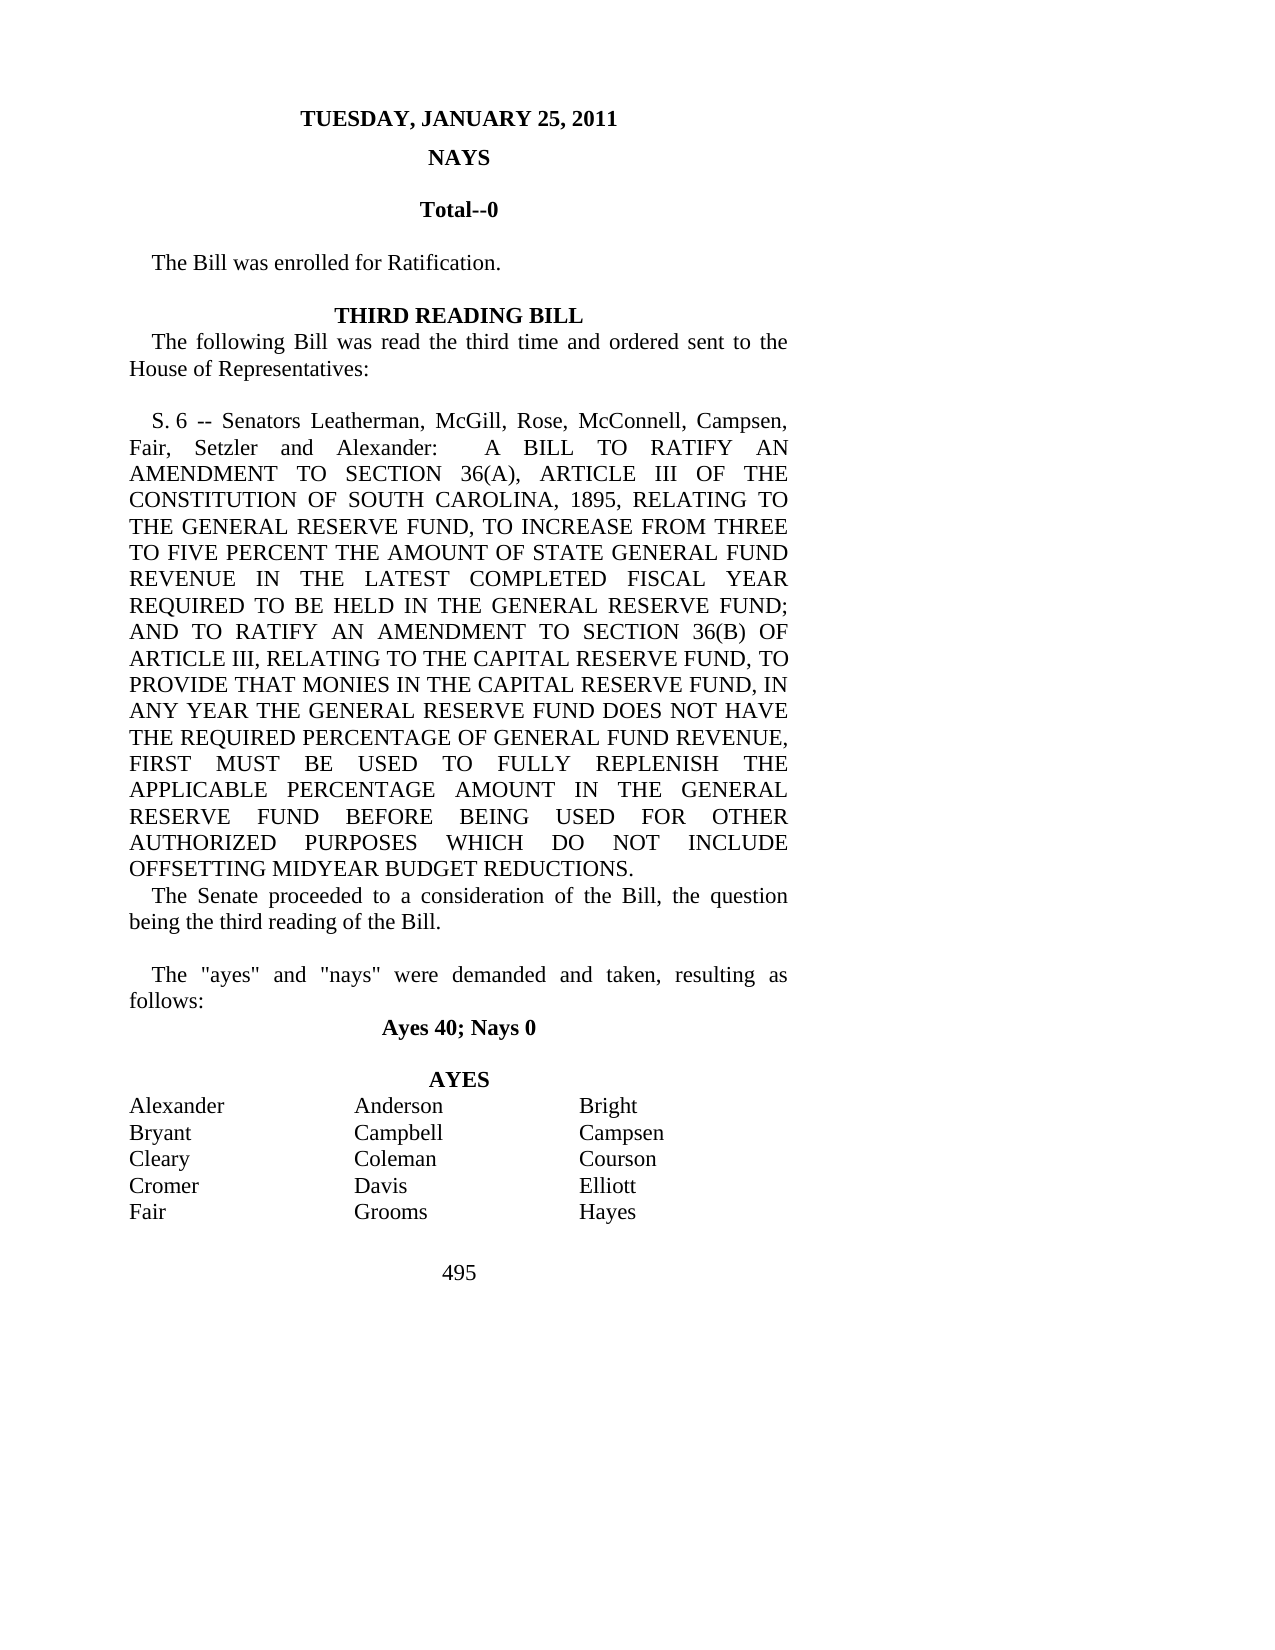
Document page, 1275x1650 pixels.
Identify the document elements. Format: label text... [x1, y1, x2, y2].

text S. 6 -- Senators Leatherman, McGill, Rose, McConnell, Campsen, Fair, Setzler and Alexander: A BILL TO RATIFY AN AMENDMENT TO SECTION 36(A), ARTICLE III OF THE CONSTITUTION OF SOUTH CAROLINA, 1895, RELATING TO THE GENERAL RESERVE FUND, TO INCREASE FROM THREE TO FIVE PERCENT THE AMOUNT OF STATE GENERAL FUND REVENUE IN THE LATEST COMPLETED FISCAL YEAR REQUIRED TO BE HELD IN THE GENERAL RESERVE FUND; AND TO RATIFY AN AMENDMENT TO SECTION 36(B) OF ARTICLE III, RELATING TO THE CAPITAL RESERVE FUND, TO PROVIDE THAT MONIES IN THE CAPITAL RESERVE FUND, IN ANY YEAR THE GENERAL RESERVE FUND DOES NOT HAVE THE REQUIRED PERCENTAGE OF GENERAL FUND REVENUE, FIRST MUST BE USED TO FULLY REPLENISH THE APPLICABLE PERCENTAGE AMOUNT IN THE GENERAL RESERVE FUND BEFORE BEING USED FOR OTHER AUTHORIZED PURPOSES WHICH DO NOT INCLUDE OFFSETTING MIDYEAR BUDGET REDUCTIONS. [129, 407, 789, 882]
text Bryant Campbell Campsen [129, 1119, 789, 1145]
text Total--0 [129, 197, 789, 223]
text The Bill was enrolled for Ratification. [129, 249, 789, 276]
text Fair Grooms Hayes [129, 1198, 789, 1224]
text THIRD READING BILL [129, 302, 789, 328]
text Ayes 40; Nays 0 [129, 1013, 789, 1040]
text Cleary Coleman Courson [129, 1145, 789, 1172]
text AYES [129, 1066, 789, 1093]
text Cromer Davis Elliott [129, 1172, 789, 1198]
text Alexander Anderson Bright [129, 1093, 789, 1119]
text The "ayes" and "nays" were demanded and taken, resulting as follows: [129, 961, 789, 1013]
text NAYS [129, 144, 789, 170]
text The following Bill was read the third time and ordered sent to the House of Representatives: [129, 328, 789, 381]
text The Senate proceeded to a consideration of the Bill, the question being the third reading of the Bill. [129, 882, 789, 934]
